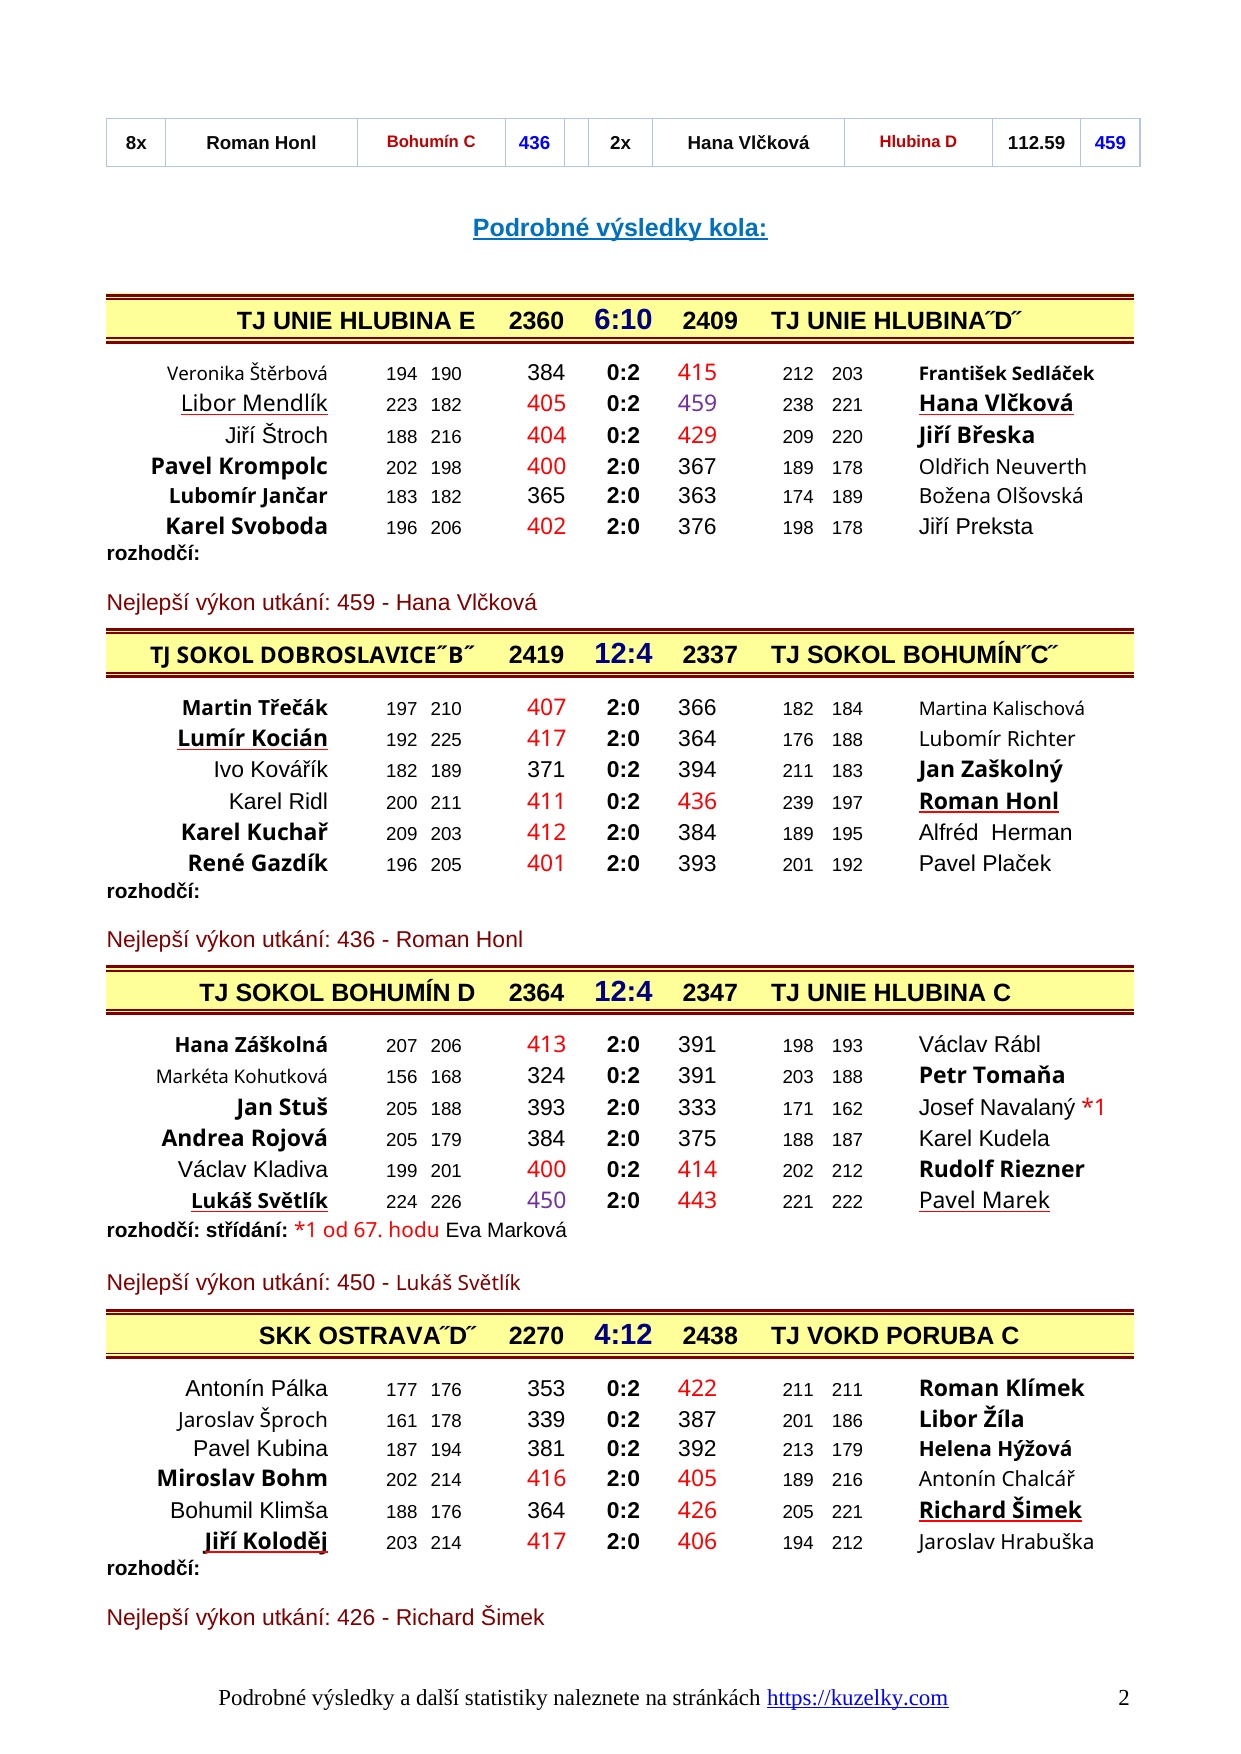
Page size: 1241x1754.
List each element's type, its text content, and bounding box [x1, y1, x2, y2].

text TJ Sokol Dobroslavice˝B˝ 2419 12:4 2337 TJ Sokol Bohumín˝C˝ [106, 634, 1134, 672]
table_cell 436 [506, 119, 564, 166]
text René Gazdík 196 205 401 2:0 393 201 192 Pavel Plaček [106, 847, 1134, 878]
text Bohumil Klimša 188 176 364 0:2 426 205 221 Richard Šimek [106, 1494, 1134, 1525]
text Lukáš Světlík 224 226 450 2:0 443 221 222 Pavel Marek [106, 1184, 1134, 1215]
text Nejlepší výkon utkání: 450 - Lukáš Světlík [106, 1268, 1134, 1296]
table_cell Hlubina D [845, 119, 992, 166]
text Antonín Pálka 177 176 353 0:2 422 211 211 Roman Klímek [106, 1371, 1134, 1403]
table_cell 2x [589, 119, 652, 166]
text Pavel Krompolc 202 198 400 2:0 367 189 178 Oldřich Neuverth [106, 450, 1134, 481]
text TJ Unie Hlubina E 2360 6:10 2409 TJ Unie Hlubina˝D˝ [106, 300, 1134, 337]
text Nejlepší výkon utkání: 426 - Richard Šimek [106, 1604, 1134, 1630]
text Hana Záškolná 207 206 413 2:0 391 198 193 Václav Rábl [106, 1028, 1134, 1059]
table_cell 112.59 [993, 119, 1080, 166]
text Ivo Kovářík 182 189 371 0:2 394 211 183 Jan Zaškolný [106, 753, 1134, 785]
text rozhodčí: [106, 878, 1134, 902]
table_cell 459 [1081, 119, 1139, 166]
text Nejlepší výkon utkání: 436 - Roman Honl [106, 926, 1134, 953]
text Jan Stuš 205 188 393 2:0 333 171 162 Josef Navalaný *1 [106, 1090, 1134, 1122]
text SKK Ostrava˝D˝ 2270 4:12 2438 TJ VOKD Poruba C [106, 1315, 1134, 1353]
text Libor Mendlík 223 182 405 0:2 459 238 221 Hana Vlčková [106, 387, 1134, 419]
text Andrea Rojová 205 179 384 2:0 375 188 187 Karel Kudela [106, 1122, 1134, 1153]
text Jaroslav Šproch 161 178 339 0:2 387 201 186 Libor Žíla [106, 1403, 1134, 1434]
text Markéta Kohutková 156 168 324 0:2 391 203 188 Petr Tomaňa [106, 1059, 1134, 1090]
text rozhodčí: střídání: *1 od 67. hodu Eva Marková [106, 1215, 1134, 1244]
text Václav Kladiva 199 201 400 0:2 414 202 212 Rudolf Riezner [106, 1153, 1134, 1184]
table_cell Bohumín C [358, 119, 505, 166]
text Pavel Kubina 187 194 381 0:2 392 213 179 Helena Hýžová [106, 1434, 1134, 1462]
text Veronika Štěrbová 194 190 384 0:2 415 212 203 František Sedláček [106, 356, 1134, 387]
text TJ Sokol Bohumín D 2364 12:4 2347 TJ Unie Hlubina C [106, 972, 1134, 1009]
text Nejlepší výkon utkání: 459 - Hana Vlčková [106, 589, 1134, 615]
text Miroslav Bohm 202 214 416 2:0 405 189 216 Antonín Chalcář [106, 1462, 1134, 1494]
text Karel Kuchař 209 203 412 2:0 384 189 195 Alfréd Herman [106, 816, 1134, 847]
text Jiří Štroch 188 216 404 0:2 429 209 220 Jiří Břeska [106, 419, 1134, 450]
text Podrobné výsledky kola: [94, 213, 1145, 242]
text Martin Třečák 197 210 407 2:0 366 182 184 Martina Kalischová [106, 691, 1134, 722]
text Karel Ridl 200 211 411 0:2 436 239 197 Roman Honl [106, 785, 1134, 816]
table_cell Hana Vlčková [653, 119, 844, 166]
text Jiří Koloděj 203 214 417 2:0 406 194 212 Jaroslav Hrabuška [106, 1525, 1134, 1556]
text Lubomír Jančar 183 182 365 2:0 363 174 189 Božena Olšovská [106, 481, 1134, 509]
table_cell 8x [107, 119, 165, 166]
text rozhodčí: [106, 541, 1134, 565]
text Lumír Kocián 192 225 417 2:0 364 176 188 Lubomír Richter [106, 722, 1134, 753]
text rozhodčí: [106, 1556, 1134, 1580]
table_cell Roman Honl [166, 119, 357, 166]
text Karel Svoboda 196 206 402 2:0 376 198 178 Jiří Preksta [106, 509, 1134, 541]
